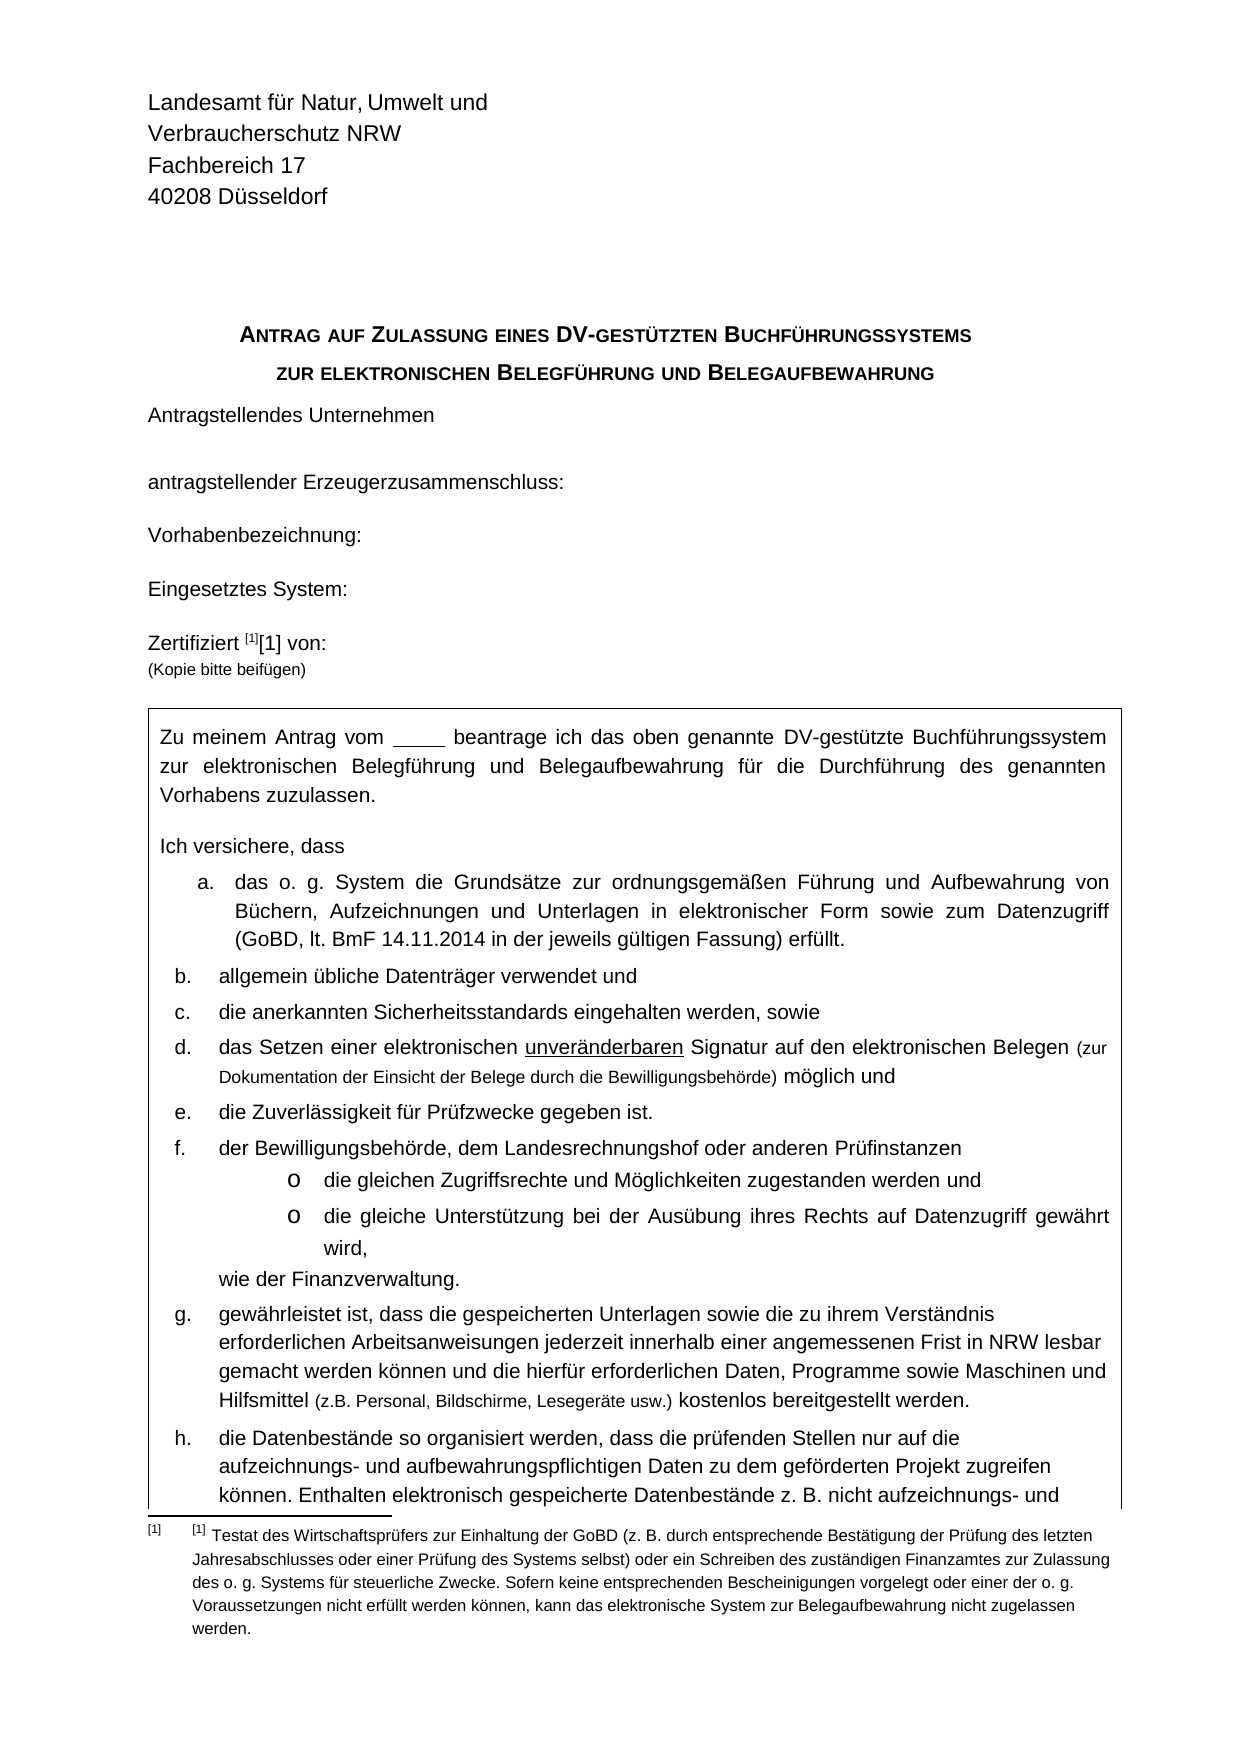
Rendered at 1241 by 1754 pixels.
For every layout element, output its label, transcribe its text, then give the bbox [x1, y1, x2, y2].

text Verbraucherschutz NRW [148, 120, 1107, 147]
text Fachbereich 17 [148, 152, 1107, 178]
text Antrag auf Zulassung eines DV-gestützten Buchführungssystems [148, 321, 1063, 348]
table_cell das o. g. System die Grundsätze zur ordnungsgemäßen Führung und Aufbewahrung von Büchern, Aufzeichnungen und Unterlagen in elektronischer Form sowie zum Datenzugriff (GoBD, lt. BmF 14.11.2014 in der jeweils gültigen Fassung) erfüllt. [149, 864, 1121, 958]
table_header Zu meinem Antrag vom beantrage ich das oben genannte DV-gestützte Buchführungssystem zur elektronischen Belegführung und Belegaufbewahrung für die Durchführung des genannten Vorhabens zuzulassen. [149, 709, 1121, 828]
text Vorhabenbezeichnung: [148, 523, 1063, 547]
text 40208 Düsseldorf [148, 183, 1107, 210]
text (Kopie bitte beifügen) [148, 659, 1063, 679]
text Zertifiziert [1] von: [148, 631, 1063, 655]
table_cell die anerkannten Sicherheitsstandards eingehalten werden, sowie [149, 994, 1121, 1029]
text antragstellender Erzeugerzusammenschluss: [148, 469, 1063, 493]
table_cell allgemein übliche Datenträger verwendet und [149, 958, 1121, 993]
text Eingesetztes System: [148, 577, 1063, 601]
table_cell gewährleistet ist, dass die gespeicherten Unterlagen sowie die zu ihrem Verständnis erforderlichen Arbeitsanweisungen jederzeit innerhalb einer angemessenen Frist in NRW lesbar gemacht werden können und die hierfür erforderlichen Daten, Programme sowie Maschinen und Hilfsmittel (z.B. Personal, Bildschirme, Lesegeräte usw.) kostenlos bereitgestellt werden. [149, 1295, 1121, 1419]
table_cell die Zuverlässigkeit für Prüfzwecke gegeben ist. [149, 1094, 1121, 1129]
text Landesamt für Natur, Umwelt und [148, 89, 1107, 115]
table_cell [149, 1419, 1121, 1509]
text Antragstellendes Unternehmen [148, 403, 1063, 427]
table_cell der Bewilligungsbehörde, dem Landesrechnungshof oder anderen Prüfinstanzen die gleichen Zugriffsrechte und Möglichkeiten zugestanden werden und die gleiche Unterstützung bei der Ausübung ihres Rechts auf Datenzugriff gewährt wird, wie der Finanzverwaltung. [149, 1129, 1121, 1295]
text zur elektronischen Belegführung und Belegaufbewahrung [148, 359, 1063, 386]
table_cell das Setzen einer elektronischen unveränderbaren Signatur auf den elektronischen Belegen (zur Dokumentation der Einsicht der Belege durch die Bewilligungsbehörde) möglich und [149, 1029, 1121, 1094]
table_cell Ich versichere, dass [149, 828, 1121, 863]
